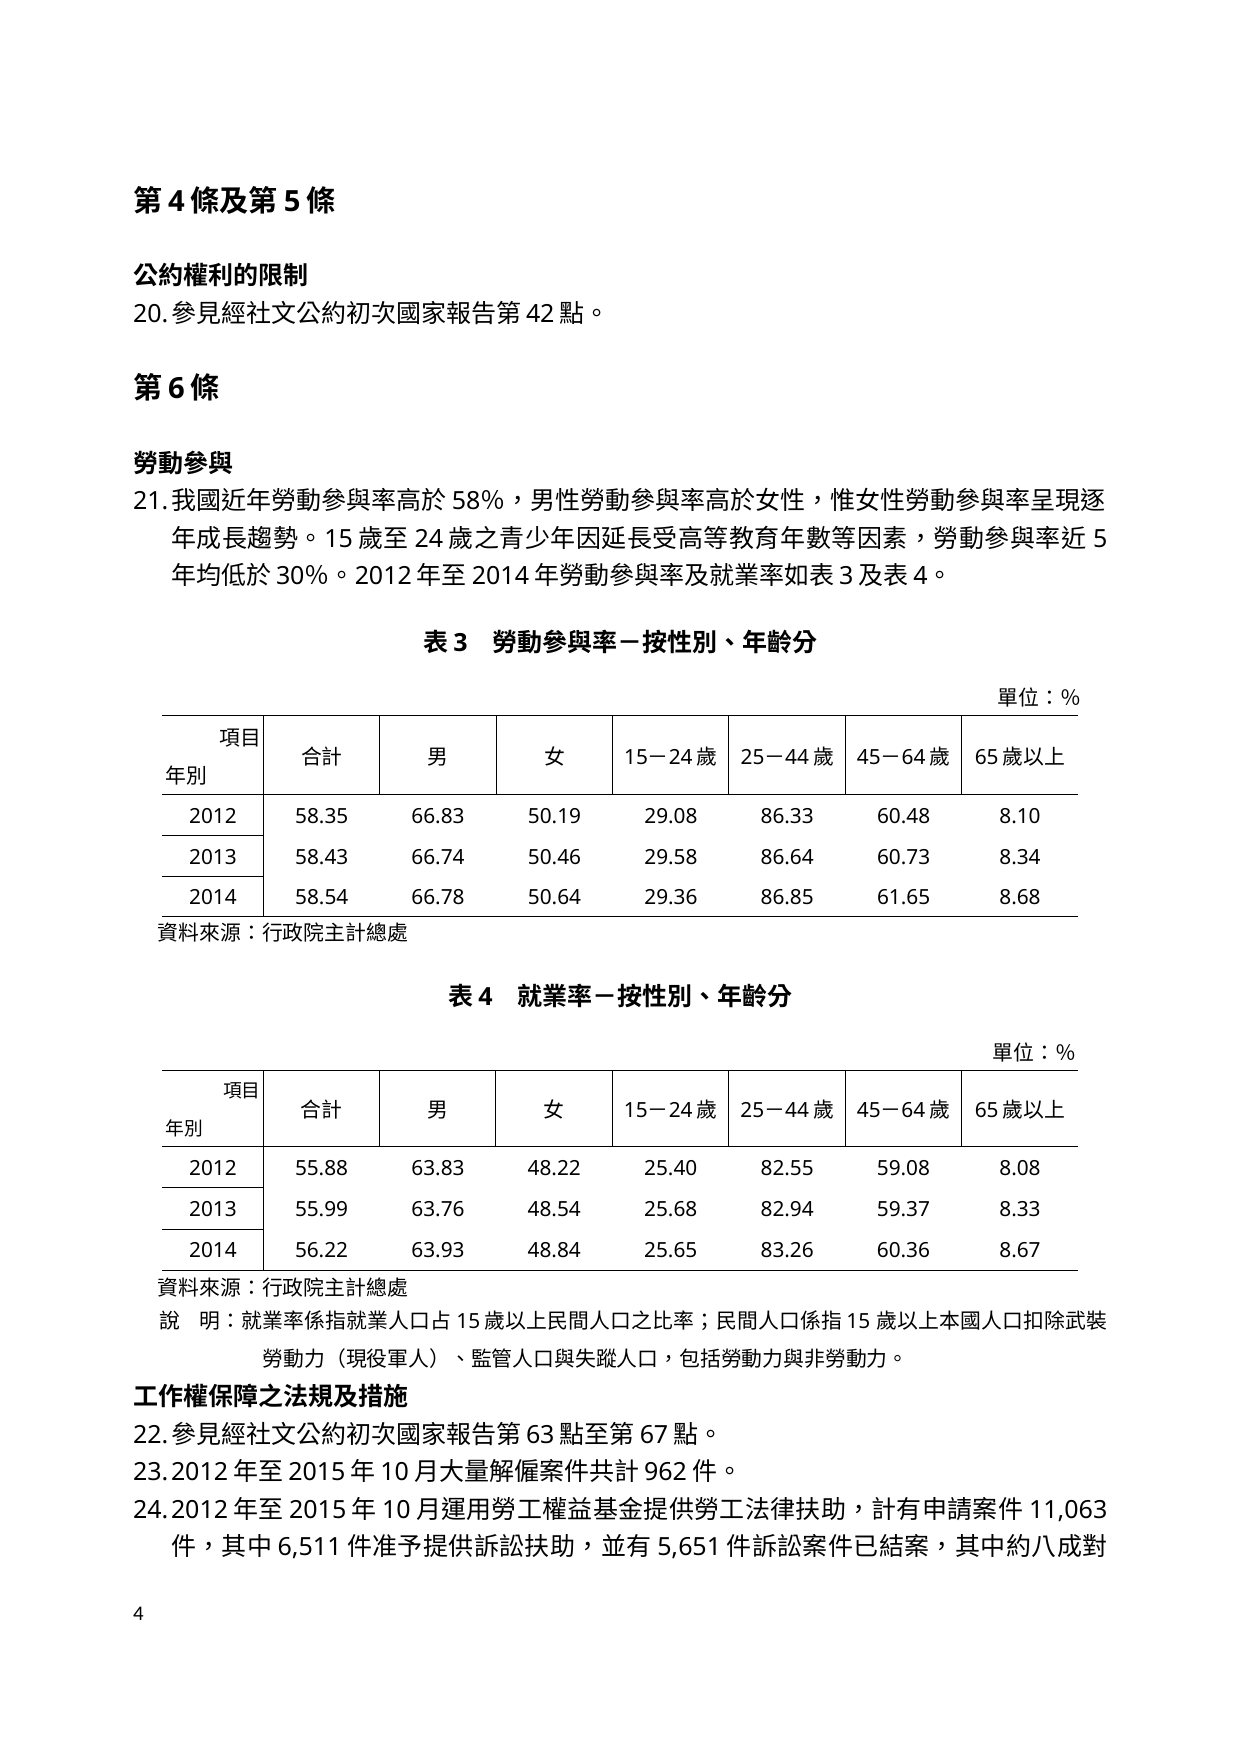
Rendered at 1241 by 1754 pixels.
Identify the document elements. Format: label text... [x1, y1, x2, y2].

table_cell 29.36 [613, 876, 729, 916]
table_header 合計 [264, 1071, 379, 1146]
table_cell 55.88 [264, 1147, 379, 1187]
table_cell 55.99 [264, 1187, 379, 1228]
table_cell 29.08 [613, 795, 729, 835]
table_cell 8.10 [962, 795, 1078, 835]
table_cell 8.68 [962, 876, 1078, 916]
table_header 45－64歲 [846, 716, 961, 794]
list 參見經社文公約初次國家報告第63點至第67點。 [133, 1413, 1107, 1451]
table_header 男 [380, 716, 496, 794]
table_cell 29.58 [613, 835, 729, 876]
text 第6條 [133, 349, 1107, 424]
table_cell 82.55 [729, 1147, 845, 1187]
table_header 項目 年別 [162, 716, 263, 794]
text 單位：％ [133, 1032, 1076, 1070]
table_cell 2014 [162, 1230, 263, 1270]
table_cell 82.94 [729, 1187, 845, 1228]
text 表4 就業率－按性別、年齡分 [133, 976, 1107, 1013]
table_cell 86.85 [729, 876, 845, 916]
table_header 65歲以上 [962, 1071, 1078, 1146]
table_cell 2013 [162, 836, 263, 876]
table_header 45－64歲 [846, 1071, 961, 1146]
table_cell 60.73 [845, 835, 962, 876]
table_cell 48.84 [496, 1229, 612, 1270]
table_header 項目 年別 [162, 1071, 263, 1146]
text 單位：％ [133, 678, 1081, 715]
table_cell 2012 [162, 795, 263, 835]
text 資料來源：行政院主計總處 [158, 917, 1107, 947]
text 第4條及第5條 [133, 161, 1107, 236]
table_cell 66.83 [380, 795, 496, 835]
table_cell 8.33 [961, 1187, 1078, 1228]
table_cell 58.35 [264, 795, 380, 835]
list 2012年至2015年10月大量解僱案件共計962件。 [133, 1451, 1107, 1488]
table_cell 48.54 [496, 1187, 612, 1228]
list 我國近年勞動參與率高於58％，男性勞動參與率高於女性，惟女性勞動參與率呈現逐年成長趨勢。15歲至24歲之青少年因延長受高等教育年數等因素，勞動參與率近5年均低於30％。2012年至2014年勞動參與率及就業率如表3及表4。 [133, 480, 1107, 592]
table_cell 83.26 [729, 1229, 845, 1270]
table_cell 58.54 [264, 876, 380, 916]
table_cell 63.83 [380, 1147, 496, 1187]
table_cell 8.67 [961, 1229, 1078, 1270]
table_cell 86.33 [729, 795, 845, 835]
table_cell 25.65 [612, 1229, 729, 1270]
text 工作權保障之法規及措施 [133, 1376, 1107, 1413]
text 說 明：就業率係指就業人口占15歲以上民間人口之比率；民間人口係指15 歲以上本國人口扣除武裝勞動力（現役軍人）、監管人口與失蹤人口，包括勞動力與非勞動力。 [159, 1301, 1107, 1376]
table_header 女 [496, 1071, 612, 1146]
table_cell 25.40 [612, 1147, 729, 1187]
table_header 65歲以上 [962, 716, 1078, 794]
table_header 男 [380, 1071, 495, 1146]
text 勞動參與 [133, 442, 1107, 480]
table_cell 48.22 [496, 1147, 612, 1187]
table_cell 59.37 [845, 1187, 961, 1228]
table_cell 59.08 [845, 1147, 961, 1187]
text 資料來源：行政院主計總處 [158, 1271, 1107, 1301]
table_cell 2012 [162, 1147, 263, 1187]
table_cell 66.78 [380, 876, 496, 916]
table_cell 60.48 [845, 795, 962, 835]
text 公約權利的限制 [133, 255, 1107, 292]
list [133, 1488, 1107, 1563]
table_cell 86.64 [729, 835, 845, 876]
table_header 25－44歲 [729, 1071, 845, 1146]
table_header 15－24歲 [613, 1071, 728, 1146]
table_cell 56.22 [264, 1229, 379, 1270]
table_cell 58.43 [264, 835, 380, 876]
table_cell 8.34 [962, 835, 1078, 876]
table_header 女 [497, 716, 612, 794]
table_cell 61.65 [845, 876, 962, 916]
table_cell 63.93 [380, 1229, 496, 1270]
text 表3 勞動參與率－按性別、年齡分 [133, 622, 1107, 659]
table_cell 2013 [162, 1188, 263, 1228]
list 參見經社文公約初次國家報告第42點。 [133, 292, 1107, 330]
table_cell 2014 [162, 877, 263, 916]
table_header 25－44歲 [729, 716, 845, 794]
table_header 15－24歲 [613, 716, 728, 794]
table_cell 50.19 [496, 795, 612, 835]
table_cell 66.74 [380, 835, 496, 876]
table_cell 50.46 [496, 835, 612, 876]
table_header 合計 [264, 716, 379, 794]
table_cell 50.64 [496, 876, 612, 916]
table_cell 25.68 [612, 1187, 729, 1228]
table_cell 60.36 [845, 1229, 961, 1270]
table_cell 63.76 [380, 1187, 496, 1228]
table_cell 8.08 [961, 1147, 1078, 1187]
